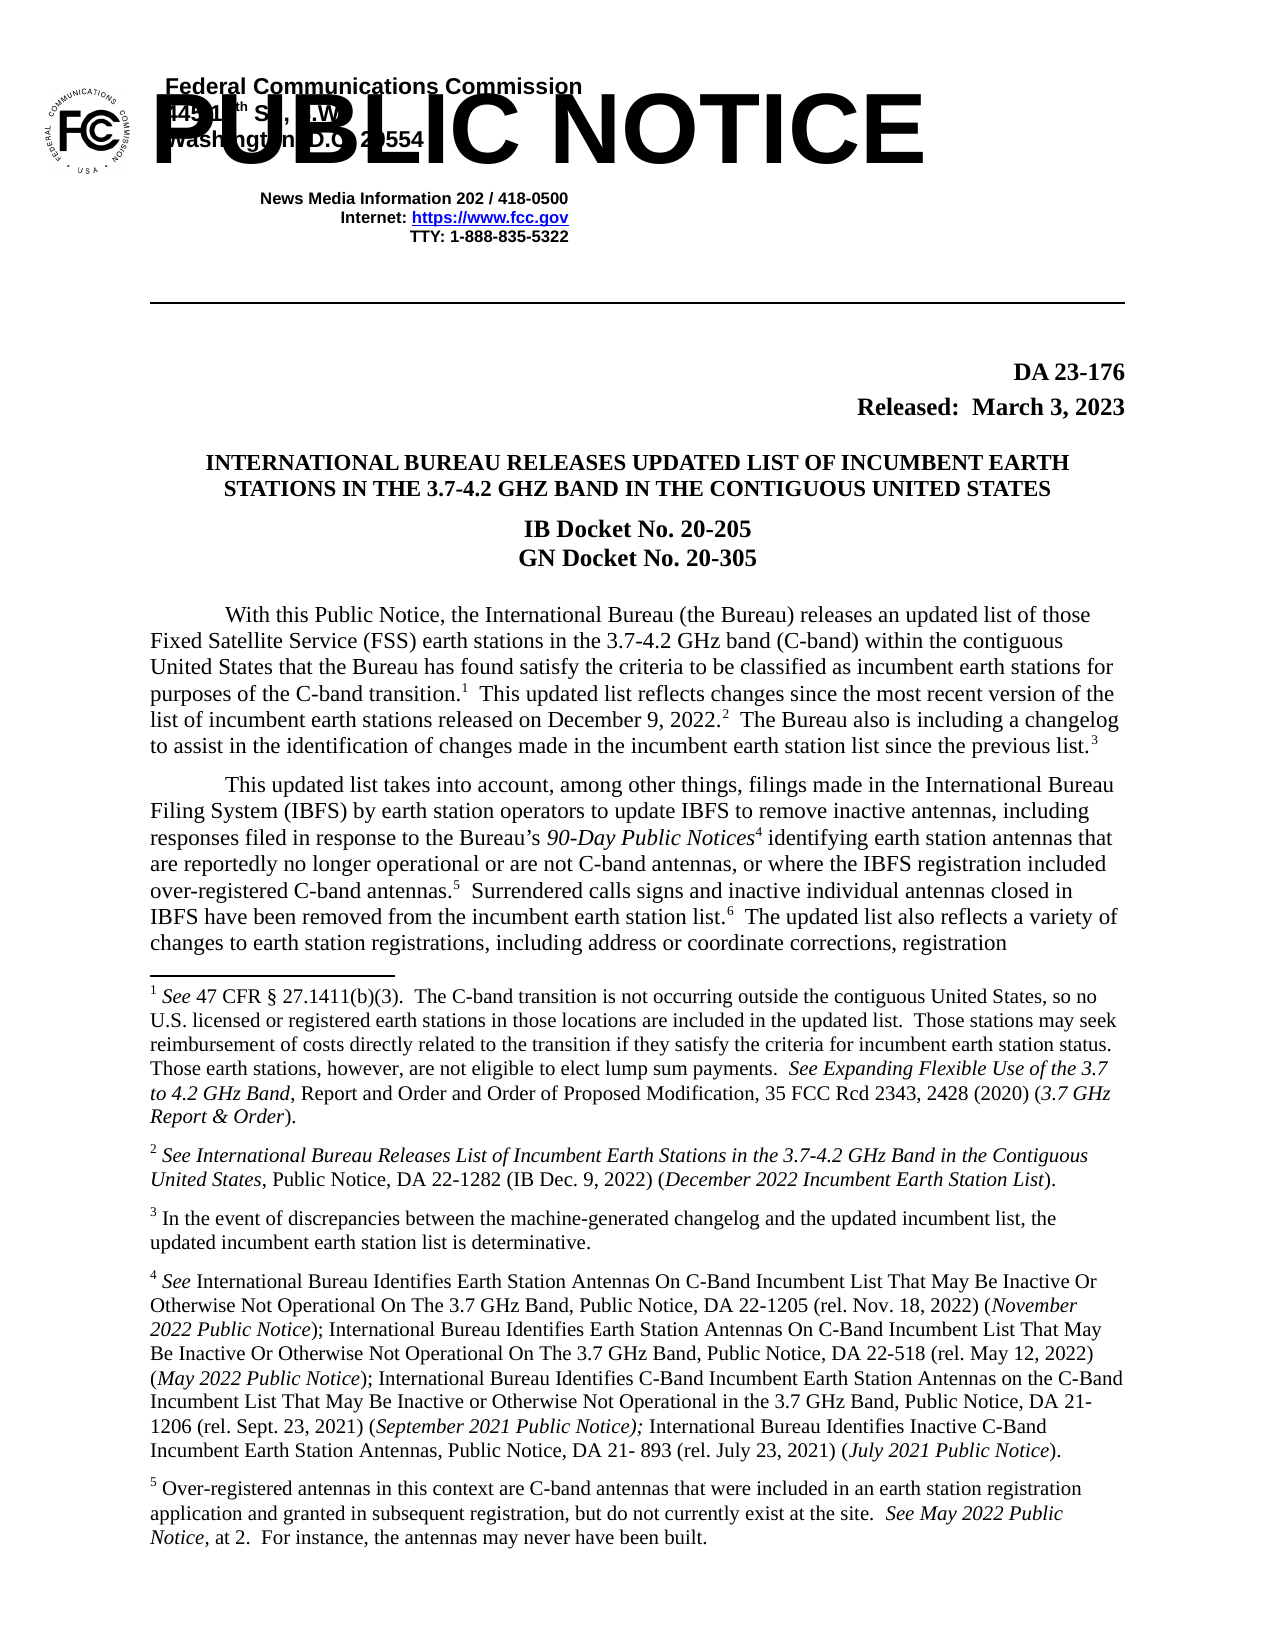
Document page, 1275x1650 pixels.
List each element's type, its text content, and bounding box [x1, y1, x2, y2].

text IB Docket No. 20-205 [150, 514, 1125, 543]
text DA 23-176 [150, 357, 1125, 385]
text GN Docket No. 20-305 [150, 543, 1125, 572]
text This updated list takes into account, among other things, filings made in the International Bureau Filing System (IBFS) by earth station operators to update IBFS to remove inactive antennas, including responses filed in response to the Bureau’s 90-Day Public Notices identifying earth station antennas that are reportedly no longer operational or are not C-band antennas, or where the IBFS registration included over-registered C-band antennas. Surrendered calls signs and inactive individual antennas closed in IBFS have been removed from the incumbent earth station list. The updated list also reflects a variety of changes to earth station registrations, including address or coordinate corrections, registration assignments, and other ministerial updates since release of the December 2022 Incumbent Earth Station List. Finally, the Bureau has not included on the updated list any earth stations for which it has dismissed applications as not meeting the criteria for incumbent status since release of the December 2022 Incumbent Earth Station List. [150, 771, 1125, 956]
text International bureau RELEASES Updated list of incumbent earth stations in the 3.7-4.2 ghz Band IN THE CONTIGUOUS UNITED STATES [150, 449, 1125, 502]
text With this Public Notice, the International Bureau (the Bureau) releases an updated list of those Fixed Satellite Service (FSS) earth stations in the 3.7-4.2 GHz band (C-band) within the contiguous United States that the Bureau has found satisfy the criteria to be classified as incumbent earth stations for purposes of the C-band transition. This updated list reflects changes since the most recent version of the list of incumbent earth stations released on December 9, 2022. The Bureau also is including a changelog to assist in the identification of changes made in the incumbent earth station list since the previous list. [150, 601, 1125, 759]
text Released: March 3, 2023 [150, 392, 1125, 420]
